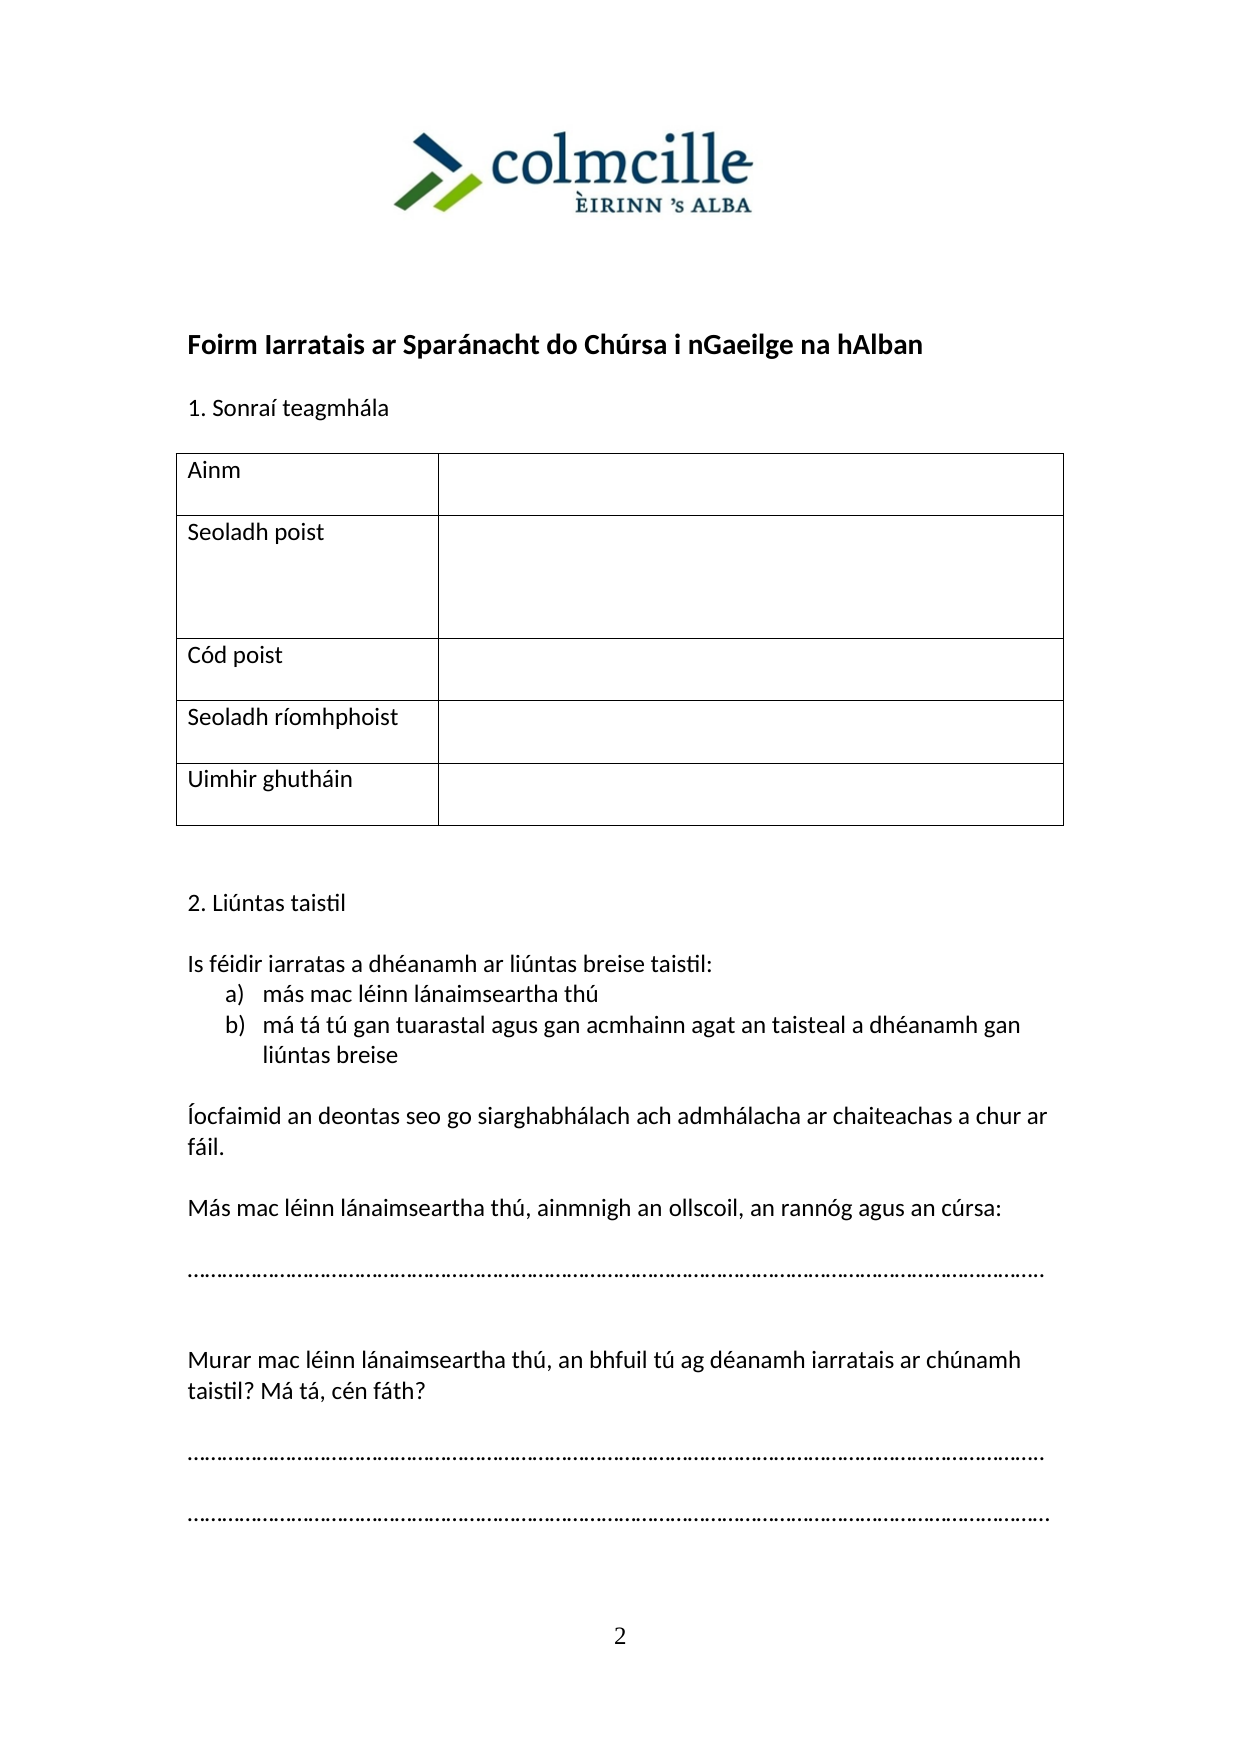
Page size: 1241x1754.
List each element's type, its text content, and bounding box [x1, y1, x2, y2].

table_cell Cód poist [177, 639, 438, 700]
table_cell [439, 701, 1063, 762]
text 2. Liúntas taistil [187, 887, 1053, 917]
text Más mac léinn lánaimseartha thú, ainmnigh an ollscoil, an rannóg agus an cúrsa: [187, 1192, 1053, 1222]
table_cell Seoladh poist [177, 516, 438, 638]
list má tá tú gan tuarastal agus gan acmhainn agat an taisteal a dhéanamh gan liúntas breise [225, 1009, 1053, 1070]
picture [343, 81, 803, 264]
text ………………………………………………………………………………………………………………………………….. [187, 1253, 1053, 1283]
table_header Ainm [177, 454, 438, 515]
text 1. Sonraí teagmhála [187, 392, 1053, 423]
list más mac léinn lánaimseartha thú [225, 978, 1053, 1009]
table_cell Seoladh ríomhphoist [177, 701, 438, 762]
text Íocfaimid an deontas seo go siarghabhálach ach admhálacha ar chaiteachas a chur ar fáil. [187, 1100, 1053, 1161]
table_cell [439, 516, 1063, 638]
table_cell Uimhir ghutháin [177, 764, 438, 824]
text ………………………………………………………………………………………………………………………………….. [187, 1436, 1053, 1467]
text Murar mac léinn lánaimseartha thú, an bhfuil tú ag déanamh iarratais ar chúnamh taistil? Má tá, cén fáth? [187, 1344, 1053, 1406]
text Foirm Iarratais ar Sparánacht do Chúrsa i nGaeilge na hAlban [187, 326, 1053, 362]
table_header [439, 454, 1063, 515]
table_cell [439, 639, 1063, 700]
text …………………………………………………………………………………………………………………………………… [187, 1497, 1053, 1528]
table_cell [439, 764, 1063, 824]
text Is féidir iarratas a dhéanamh ar liúntas breise taistil: [187, 948, 1053, 978]
